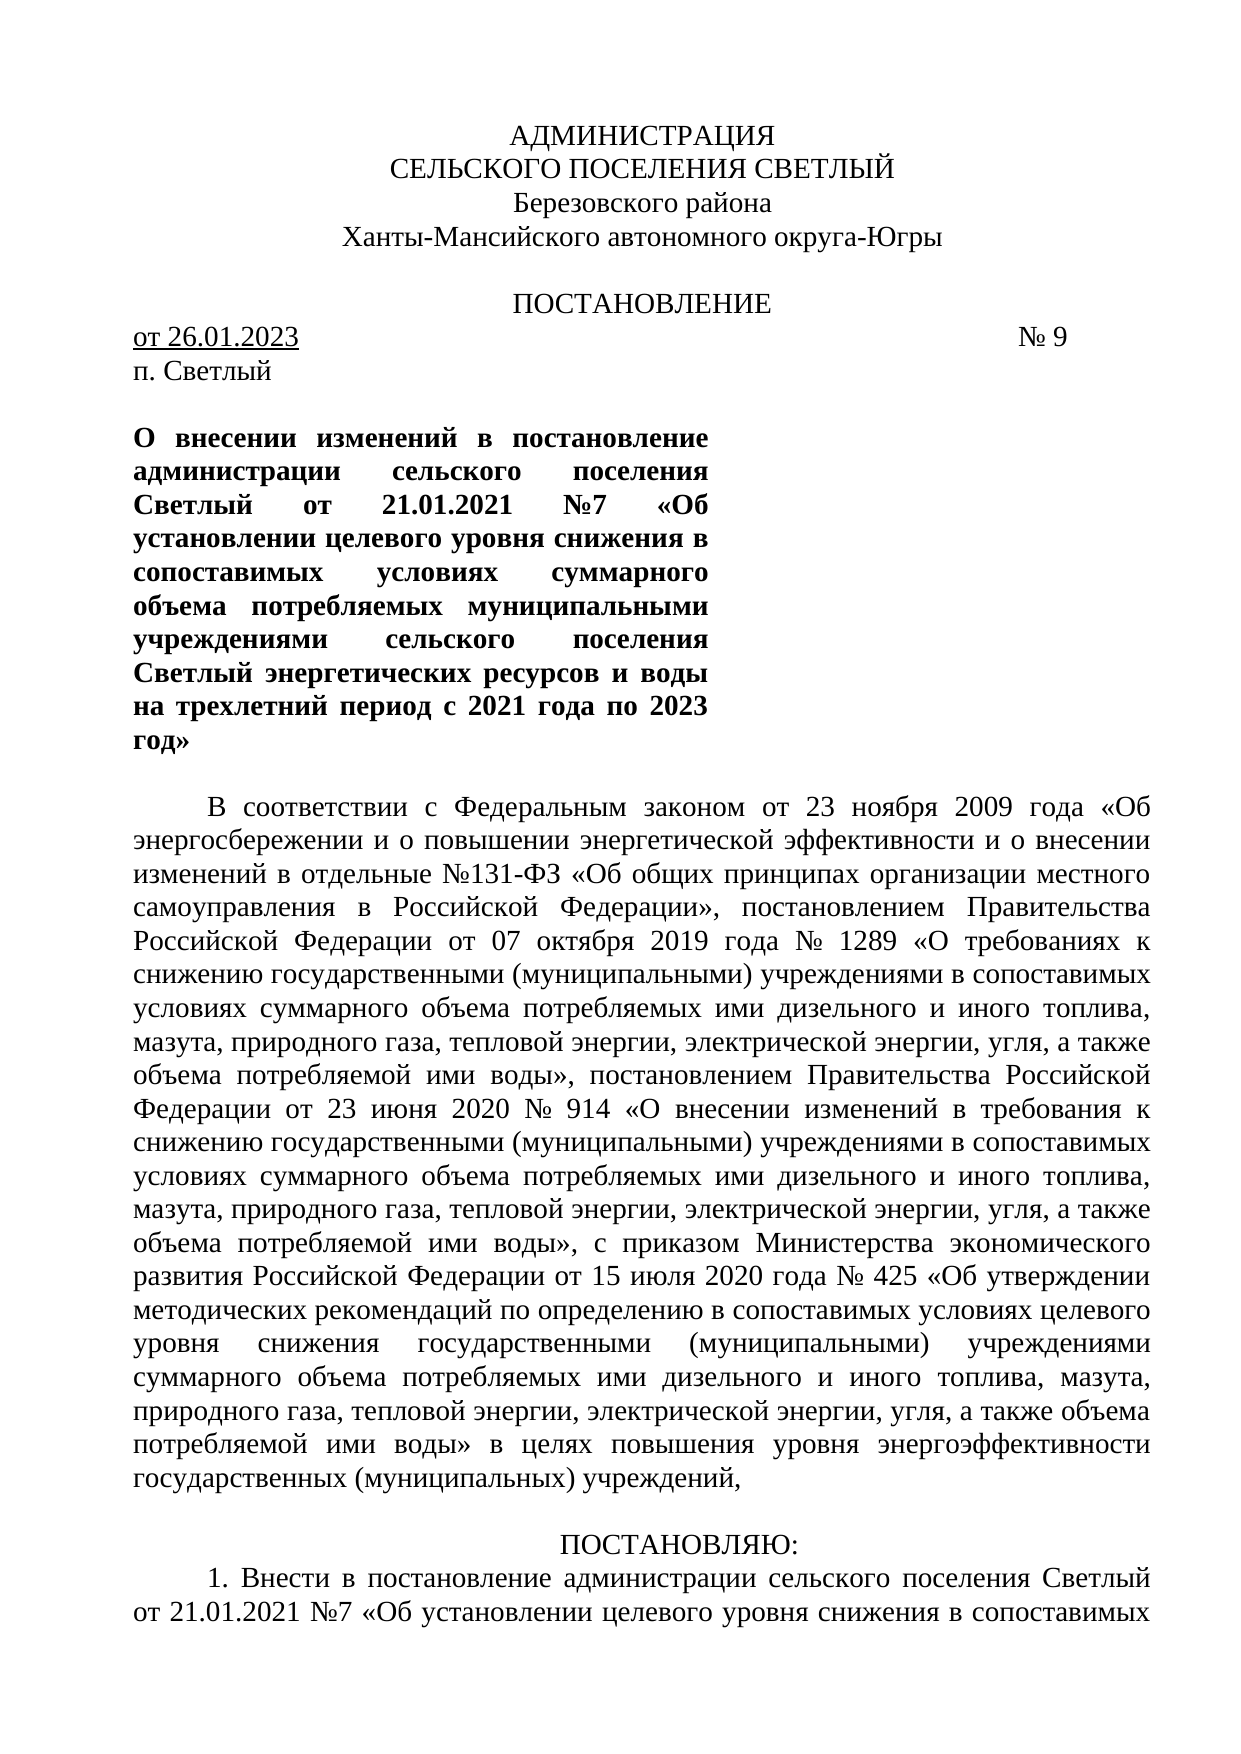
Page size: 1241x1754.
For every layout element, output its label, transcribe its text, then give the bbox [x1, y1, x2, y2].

text Березовского района [133, 185, 1152, 219]
text от 26.01.2023 № 9 [133, 319, 1152, 353]
text ПОСТАНОВЛЕНИЕ [133, 286, 1152, 319]
text ПОСТАНОВЛЯЮ: [133, 1527, 1152, 1560]
text СЕЛЬСКОГО ПОСЕЛЕНИЯ СВЕТЛЫЙ [133, 152, 1152, 185]
text АДМИНИСТРАЦИЯ [133, 118, 1152, 152]
text В соответствии с Федеральным законом от 23 ноября 2009 года «Об энергосбережении и о повышении энергетической эффективности и о внесении изменений в отдельные №131-ФЗ «Об общих принципах организации местного самоуправления в Российской Федерации», постановлением Правительства Российской Федерации от 07 октября 2019 года № 1289 «О требованиях к снижению государственными (муниципальными) учреждениями в сопоставимых условиях суммарного объема потребляемых ими дизельного и иного топлива, мазута, природного газа, тепловой энергии, электрической энергии, угля, а также объема потребляемой ими воды», постановлением Правительства Российской Федерации от 23 июня 2020 № 914 «О внесении изменений в требования к снижению государственными (муниципальными) учреждениями в сопоставимых условиях суммарного объема потребляемых ими дизельного и иного топлива, мазута, природного газа, тепловой энергии, электрической энергии, угля, а также объема потребляемой ими воды», с приказом Министерства экономического развития Российской Федерации от 15 июля 2020 года № 425 «Об утверждении методических рекомендаций по определению в сопоставимых условиях целевого уровня снижения государственными (муниципальными) учреждениями суммарного объема потребляемых ими дизельного и иного топлива, мазута, природного газа, тепловой энергии, электрической энергии, угля, а также объема потребляемой ими воды» в целях повышения уровня энергоэффективности государственных (муниципальных) учреждений, [133, 789, 1152, 1493]
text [133, 1560, 1152, 1627]
text О внесении изменений в постановление администрации сельского поселения Светлый от 21.01.2021 №7 «Об установлении целевого уровня снижения в сопоставимых условиях суммарного объема потребляемых муниципальными учреждениями сельского поселения Светлый энергетических ресурсов и воды на трехлетний период с 2021 года по 2023 год» [133, 420, 709, 755]
text п. Светлый [133, 353, 1152, 386]
text Ханты-Мансийского автономного округа-Югры [133, 219, 1152, 252]
